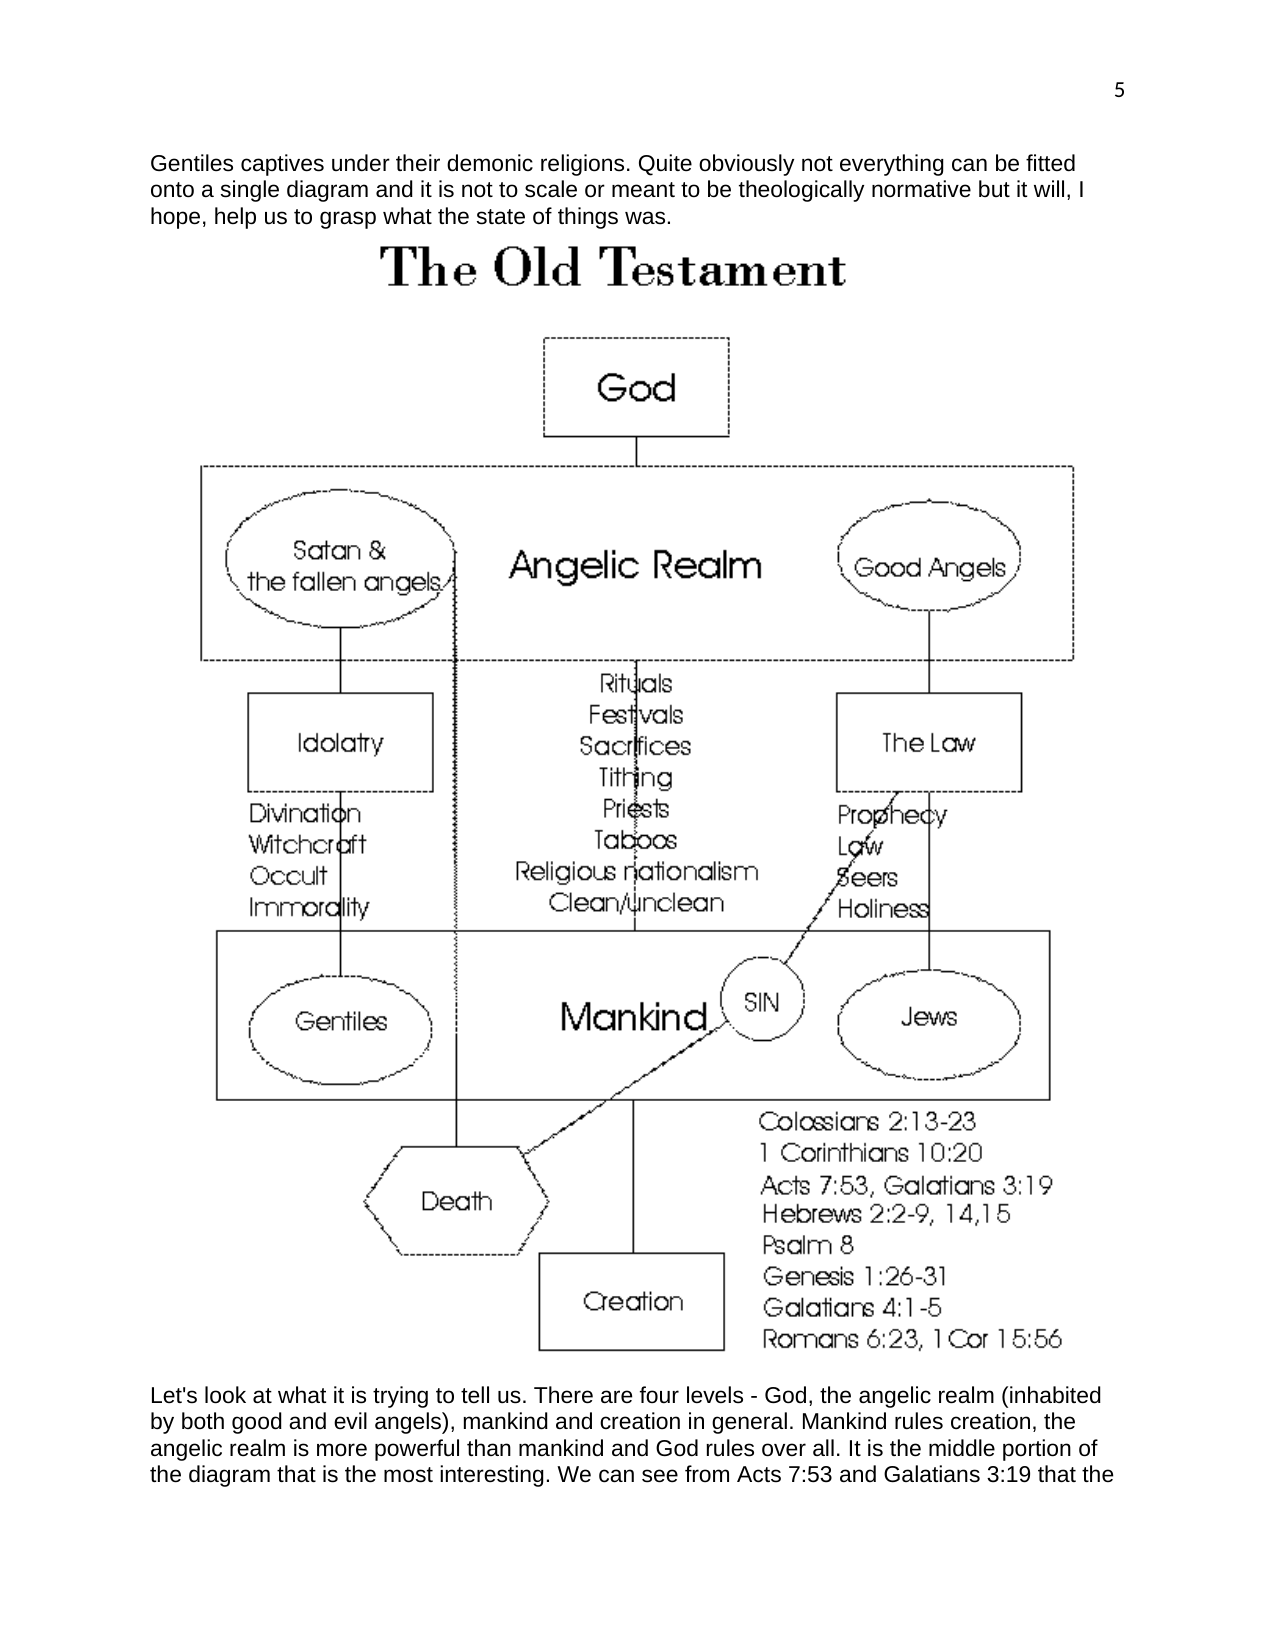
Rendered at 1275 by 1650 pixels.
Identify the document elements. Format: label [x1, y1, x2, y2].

text [150, 1382, 1125, 1487]
text [150, 150, 1125, 229]
picture [196, 229, 1079, 1356]
